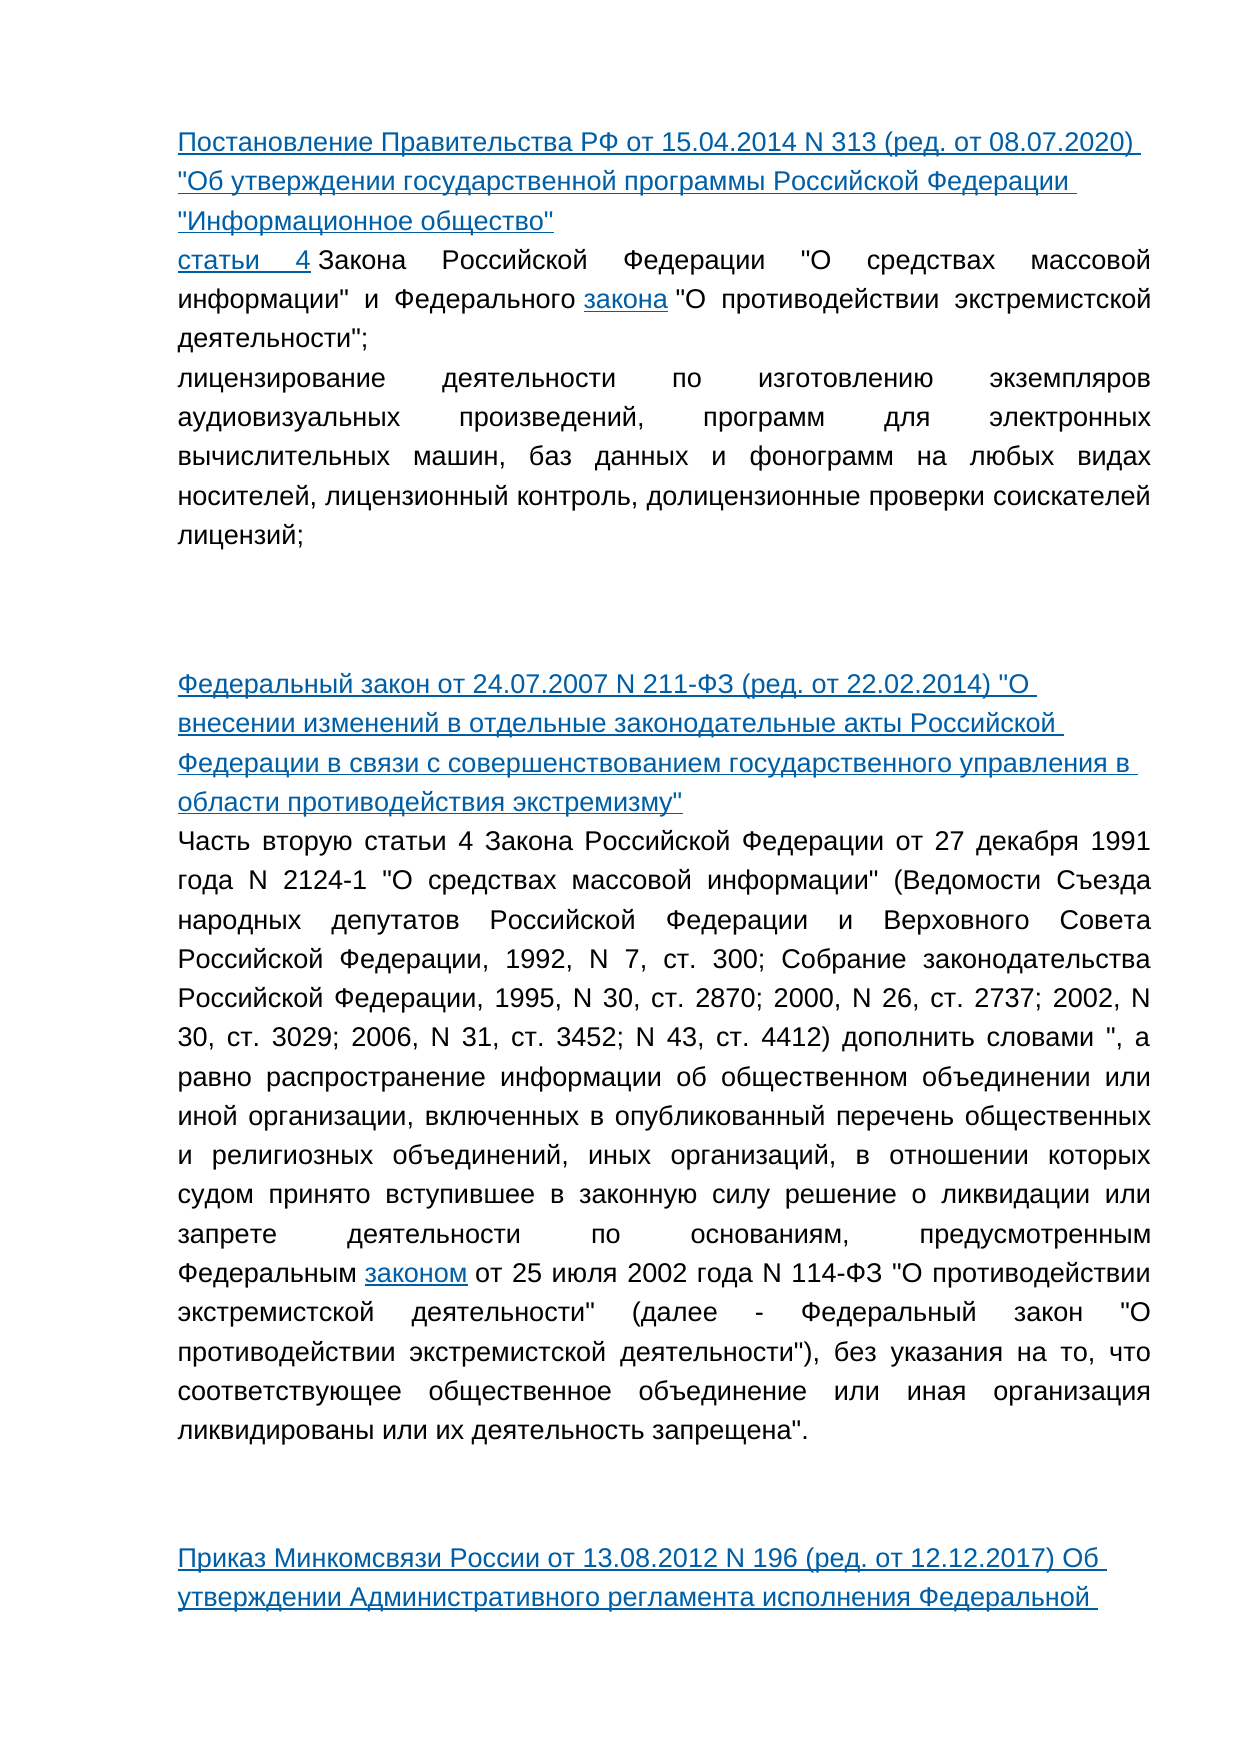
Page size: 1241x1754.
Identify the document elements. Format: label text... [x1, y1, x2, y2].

text Федеральный закон от 24.07.2007 N 211-ФЗ (ред. от 22.02.2014) "О внесении изменений в отдельные законодательные акты Российской Федерации в связи с совершенствованием государственного управления в области противодействия экстремизму" [177, 660, 1152, 817]
text Часть вторую статьи 4 Закона Российской Федерации от 27 декабря 1991 года N 2124-1 "О средствах массовой информации" (Ведомости Съезда народных депутатов Российской Федерации и Верховного Совета Российской Федерации, 1992, N 7, ст. 300; Собрание законодательства Российской Федерации, 1995, N 30, ст. 2870; 2000, N 26, ст. 2737; 2002, N 30, ст. 3029; 2006, N 31, ст. 3452; N 43, ст. 4412) дополнить словами ", а равно распространение информации об общественном объединении или иной организации, включенных в опубликованный перечень общественных и религиозных объединений, иных организаций, в отношении которых судом принято вступившее в законную силу решение о ликвидации или запрете деятельности по основаниям, предусмотренным Федеральным законом от 25 июля 2002 года N 114-ФЗ "О противодействии экстремистской деятельности" (далее - Федеральный закон "О противодействии экстремистской деятельности"), без указания на то, что соответствующее общественное объединение или иная организация ликвидированы или их деятельность запрещена". [177, 817, 1152, 1445]
text лицензирование деятельности по изготовлению экземпляров аудиовизуальных произведений, программ для электронных вычислительных машин, баз данных и фонограмм на любых видах носителей, лицензионный контроль, долицензионные проверки соискателей лицензий; [177, 354, 1152, 550]
text статьи 4 Закона Российской Федерации "О средствах массовой информации" и Федерального закона "О противодействии экстремистской деятельности"; [177, 236, 1152, 354]
text Постановление Правительства РФ от 15.04.2014 N 313 (ред. от 08.07.2020) "Об утверждении государственной программы Российской Федерации "Информационное общество" [177, 118, 1152, 236]
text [177, 1534, 1152, 1612]
